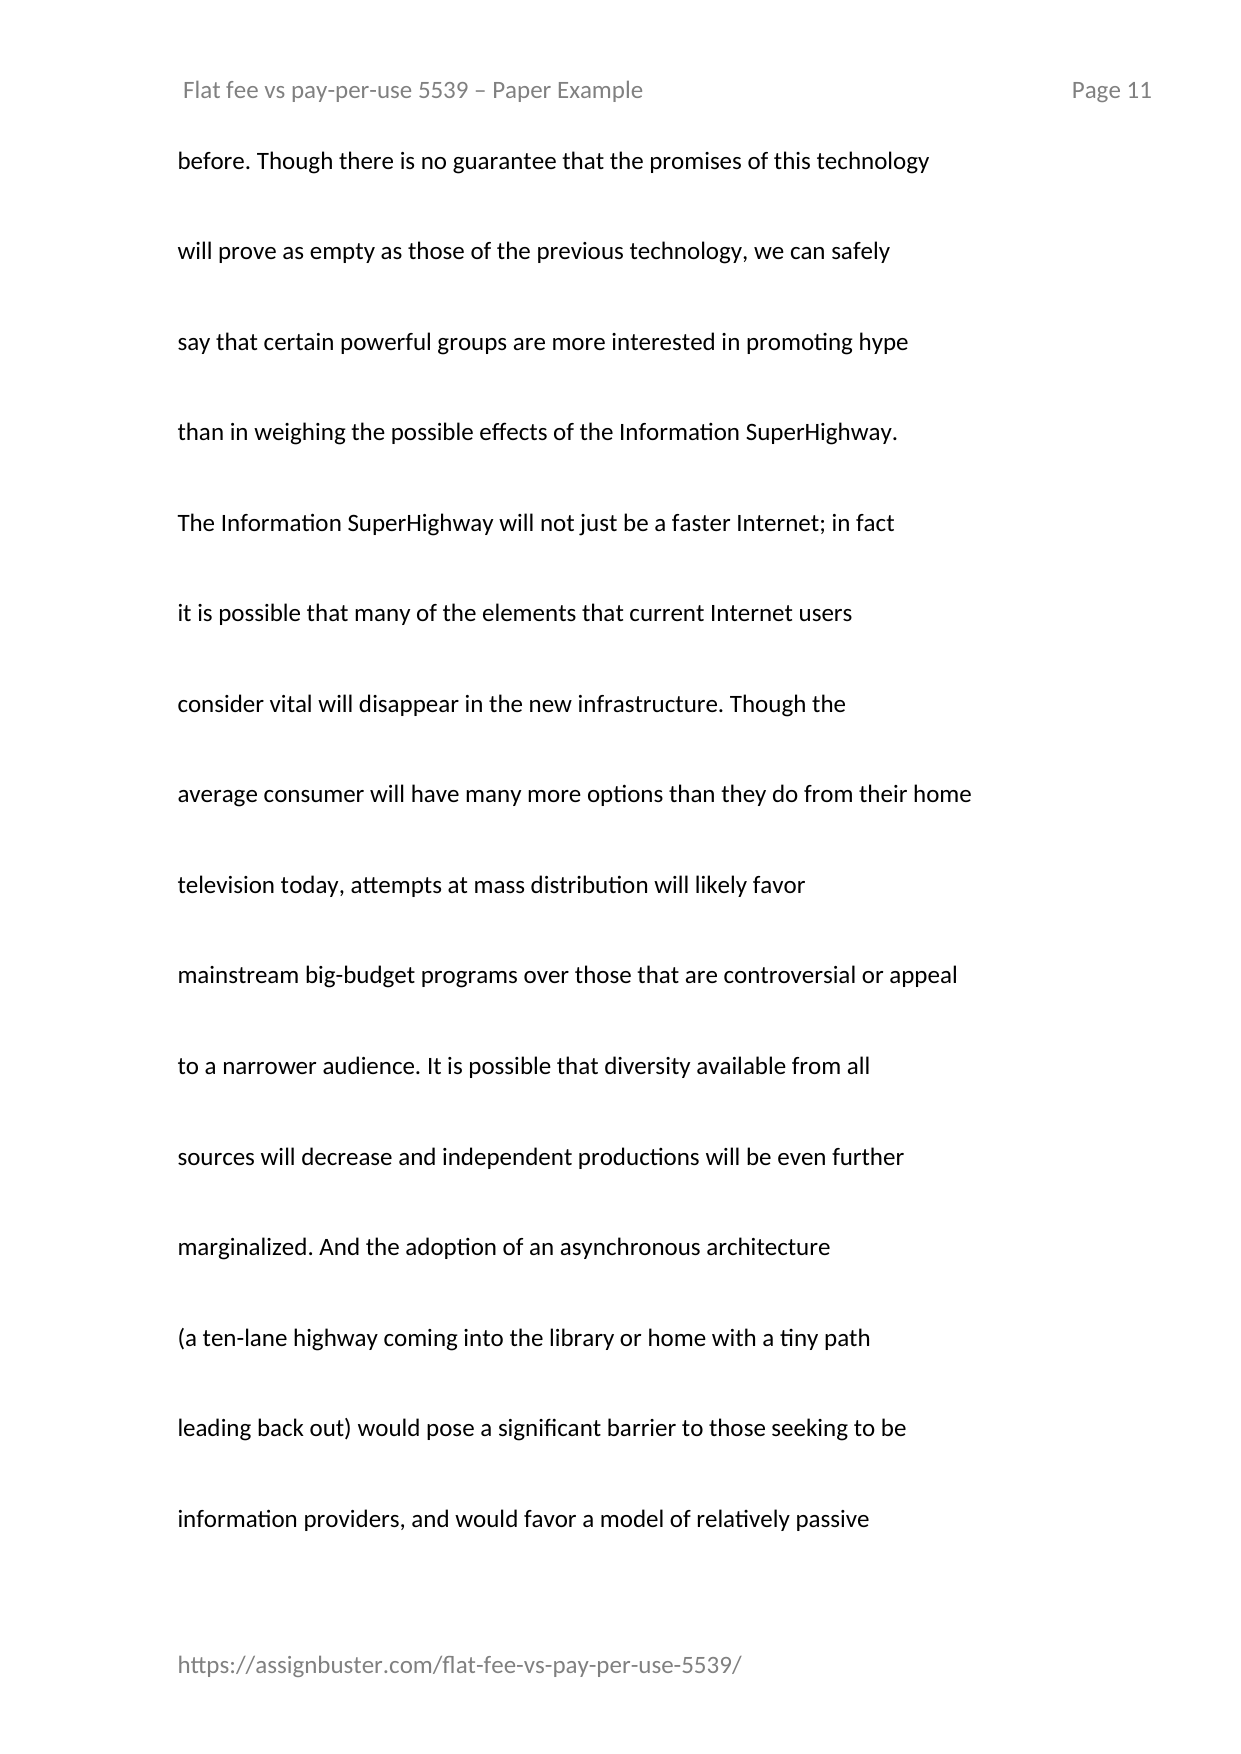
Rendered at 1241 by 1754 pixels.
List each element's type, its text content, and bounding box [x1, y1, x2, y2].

text television today, attempts at mass distribution will likely favor [177, 869, 1152, 900]
text leading back out) would pose a significant barrier to those seeking to be [177, 1412, 1152, 1443]
text (a ten-lane highway coming into the library or home with a tiny path [177, 1322, 1152, 1352]
text say that certain powerful groups are more interested in promoting hype [177, 326, 1152, 357]
text average consumer will have many more options than they do from their home [177, 779, 1152, 809]
text mainstream big-budget programs over those that are controversial or appeal [177, 960, 1152, 990]
text information providers, and would favor a model of relatively passive [177, 1503, 1152, 1533]
text The Information SuperHighway will not just be a faster Internet; in fact [177, 507, 1152, 538]
text consider vital will disappear in the new infrastructure. Though the [177, 688, 1152, 719]
text sources will decrease and independent productions will be even further [177, 1141, 1152, 1171]
text to a narrower audience. It is possible that diversity available from all [177, 1050, 1152, 1081]
text before. Though there is no guarantee that the promises of this technology [177, 145, 1152, 176]
text than in weighing the possible effects of the Information SuperHighway. [177, 417, 1152, 447]
text it is possible that many of the elements that current Internet users [177, 598, 1152, 628]
text will prove as empty as those of the previous technology, we can safely [177, 236, 1152, 266]
text marginalized. And the adoption of an asynchronous architecture [177, 1231, 1152, 1262]
